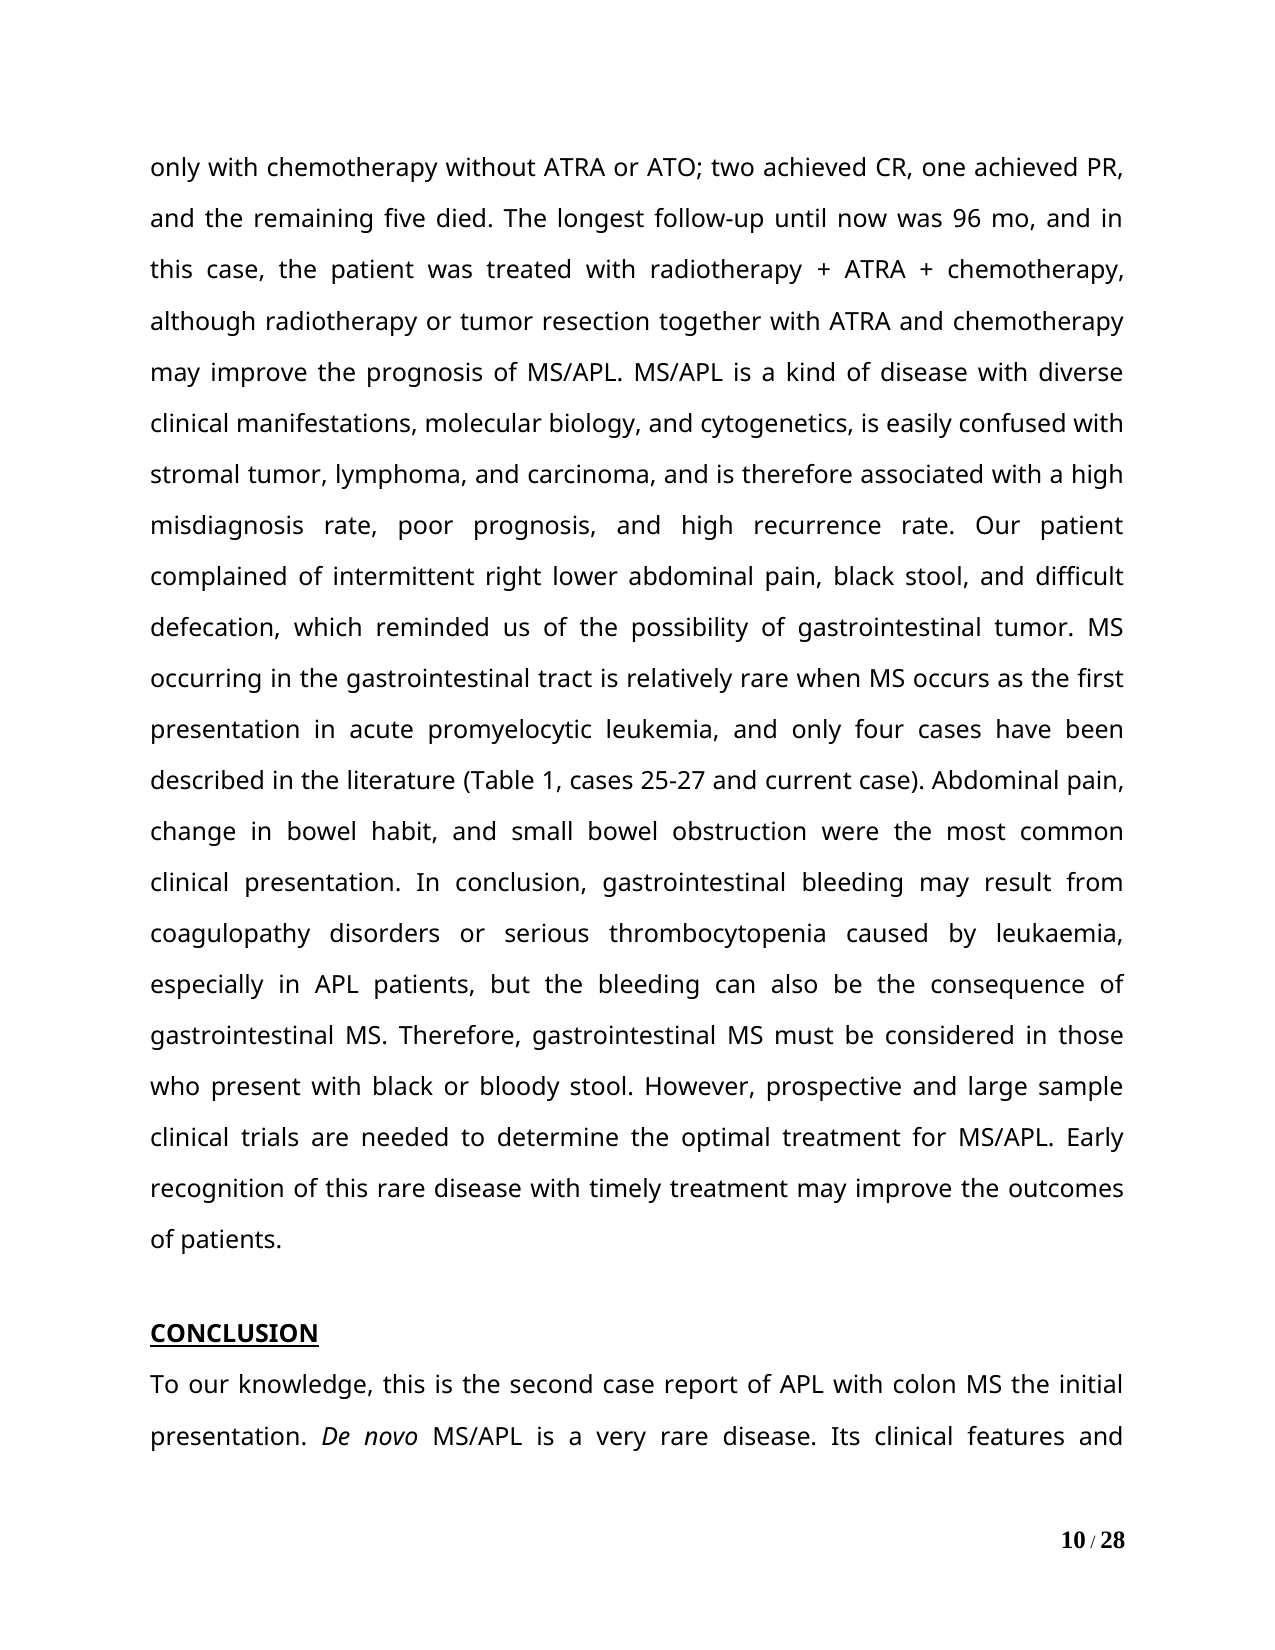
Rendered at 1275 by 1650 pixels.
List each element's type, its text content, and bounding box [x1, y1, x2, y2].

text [150, 1367, 1125, 1452]
text CONCLUSION [150, 1316, 1125, 1350]
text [150, 150, 1125, 1256]
